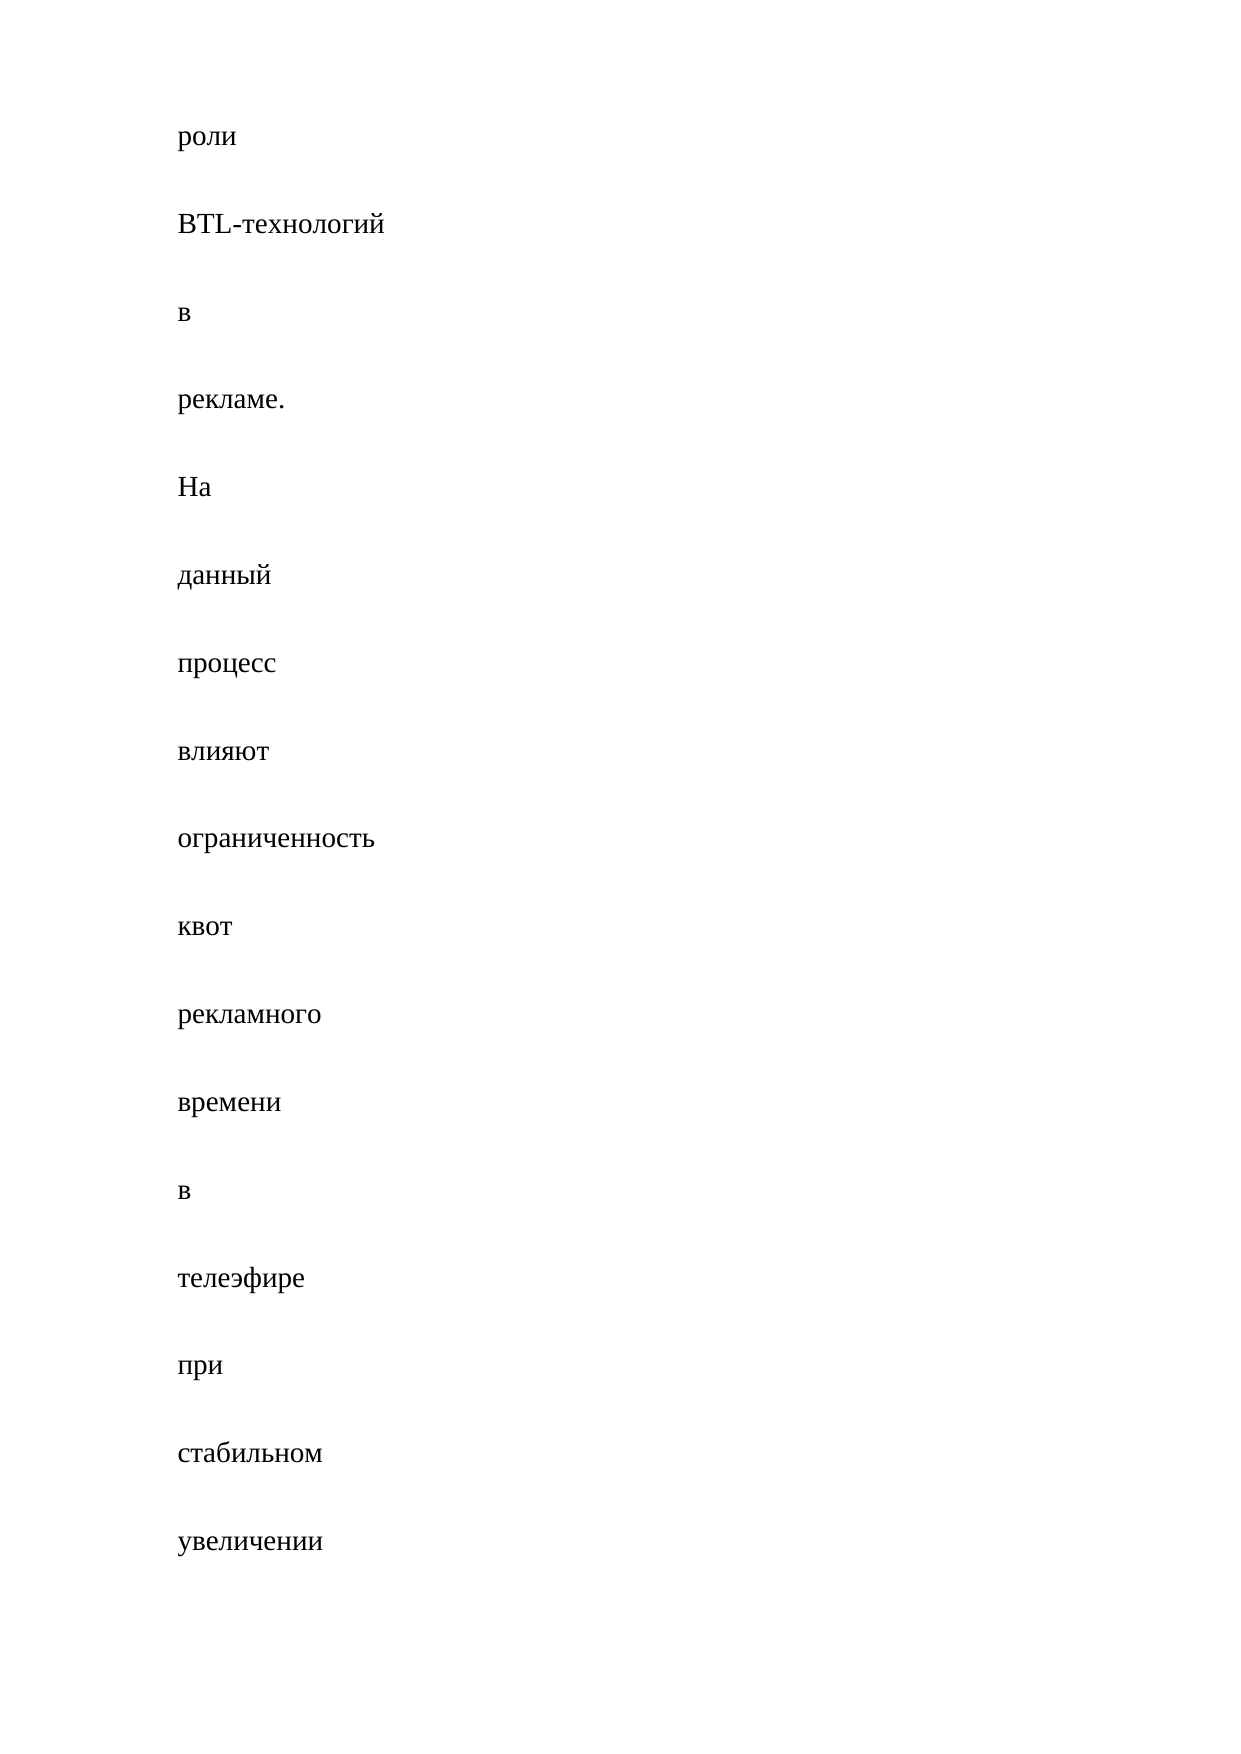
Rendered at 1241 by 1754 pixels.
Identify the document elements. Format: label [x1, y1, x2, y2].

text [177, 118, 1152, 1594]
